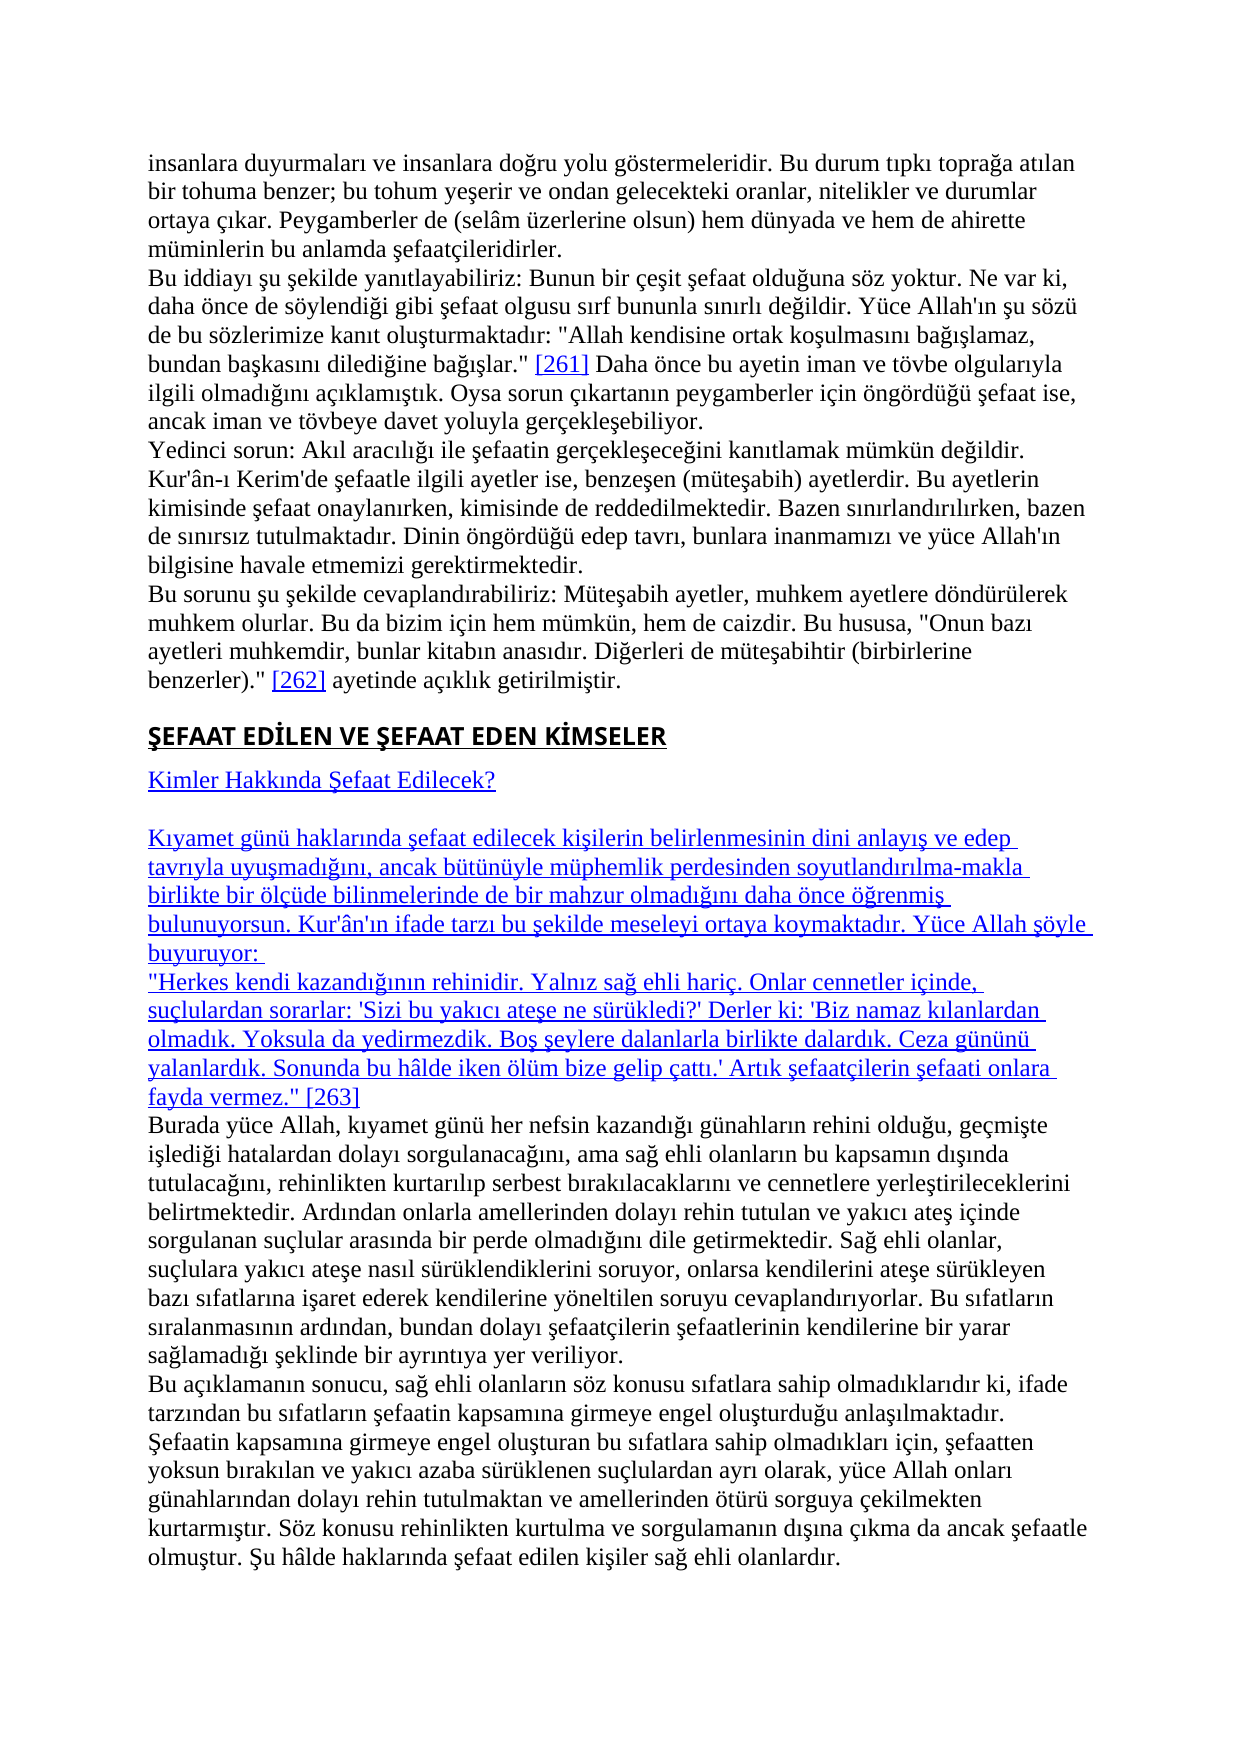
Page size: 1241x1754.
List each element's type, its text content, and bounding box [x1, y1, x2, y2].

text Bu açıklamanın sonucu, sağ ehli olanların söz konusu sıfatlara sahip olmadıklarıdır ki, ifade tarzından bu sıfatların şefaatin kapsamına girmeye engel oluşturduğu anlaşılmaktadır. Şefaatin kapsamına girmeye engel oluşturan bu sıfatlara sahip olmadıkları için, şefaatten yoksun bırakılan ve yakıcı azaba sürüklenen suçlulardan ayrı olarak, yüce Allah onları günahlarından dolayı rehin tutulmaktan ve amellerinden ötürü sorguya çekilmekten kurtarmıştır. Söz konusu rehinlikten kurtulma ve sorgulamanın dışına çıkma da ancak şefaatle olmuştur. Şu hâlde haklarında şefaat edilen kişiler sağ ehli olanlardır. [148, 1369, 1093, 1570]
text Burada yüce Allah, kıyamet günü her nefsin kazandığı günahların rehini olduğu, geçmişte işlediği hatalardan dolayı sorgulanacağını, ama sağ ehli olanların bu kapsamın dışında tutulacağını, rehinlikten kurtarılıp serbest bırakılacaklarını ve cennetlere yerleştirileceklerini belirtmektedir. Ardından onlarla amellerinden dolayı rehin tutulan ve yakıcı ateş içinde sorgulanan suçlular arasında bir perde olmadığını dile getirmektedir. Sağ ehli olanlar, suçlulara yakıcı ateşe nasıl sürüklendiklerini soruyor, onlarsa kendilerini ateşe sürükleyen bazı sıfatlarına işaret ederek kendilerine yöneltilen soruyu cevaplandırıyorlar. Bu sıfatların sıralanmasının ardından, bundan dolayı şefaatçilerin şefaatlerinin kendilerine bir yarar sağlamadığı şeklinde bir ayrıntıya yer veriliyor. [148, 1110, 1093, 1369]
text Kıyamet günü haklarında şefaat edilecek kişilerin belirlenmesinin dini anlayış ve edep tavrıyla uyuşmadığını, ancak bütünüyle müphemlik perdesinden soyutlandırılma-makla birlikte bir ölçüde bilinmelerinde de bir mahzur olmadığını daha önce öğrenmiş bulunuyorsun. Kur'ân'ın ifade tarzı bu şekilde meseleyi ortaya koymaktadır. Yüce Allah şöyle buyuruyor: [148, 936, 1093, 967]
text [148, 148, 1093, 263]
text Yedinci sorun: Akıl aracılığı ile şefaatin gerçekleşeceğini kanıtlamak mümkün değildir. Kur'ân-ı Kerim'de şefaatle ilgili ayetler ise, benzeşen (müteşabih) ayetlerdir. Bu ayetlerin kimisinde şefaat onaylanırken, kimisinde de reddedilmektedir. Bazen sınırlandırılırken, bazen de sınırsız tutulmaktadır. Dinin öngördüğü edep tavrı, bunlara inanmamızı ve yüce Allah'ın bilgisine havale etmemizi gerektirmektedir. [148, 435, 1093, 579]
text Bu sorunu şu şekilde cevaplandırabiliriz: Müteşabih ayetler, muhkem ayetlere döndürülerek muhkem olurlar. Bu da bizim için hem mümkün, hem de caizdir. Bu hususa, "Onun bazı ayetleri muhkemdir, bunlar kitabın anasıdır. Diğerleri de müteşabihtir (birbirlerine benzerler)." [262] ayetinde açıklık getirilmiştir. [148, 579, 1093, 694]
text Kıyamet günü haklarında şefaat edilecek kişilerin belirlenmesinin dini anlayış ve edep tavrıyla uyuşmadığını, ancak bütünüyle müphemlik perdesinden soyutlandırılma-makla birlikte bir ölçüde bilinmelerinde de bir mahzur olmadığını daha önce öğrenmiş bulunuyorsun. Kur'ân'ın ifade tarzı bu şekilde meseleyi ortaya koymaktadır. Yüce Allah şöyle buyuruyor: [148, 823, 1093, 934]
text Bu iddiayı şu şekilde yanıtlayabiliriz: Bunun bir çeşit şefaat olduğuna söz yoktur. Ne var ki, daha önce de söylendiği gibi şefaat olgusu sırf bununla sınırlı değildir. Yüce Allah'ın şu sözü de bu sözlerimize kanıt oluşturmaktadır: "Allah kendisine ortak koşulmasını bağışlamaz, bundan başkasını dilediğine bağışlar." [261] Daha önce bu ayetin iman ve tövbe olgularıyla ilgili olmadığını açıklamıştık. Oysa sorun çıkartanın peygamberler için öngördüğü şefaat ise, ancak iman ve tövbeye davet yoluyla gerçekleşebiliyor. [148, 263, 1093, 435]
text Kimler Hakkında Şefaat Edilecek? [148, 765, 1093, 794]
text "Herkes kendi kazandığının rehinidir. Yalnız sağ ehli hariç. Onlar cennetler içinde, suçlulardan sorarlar: 'Sizi bu yakıcı ateşe ne sürükledi?' Derler ki: 'Biz namaz kılanlardan olmadık. Yoksula da yedirmezdik. Boş şeylere dalanlarla birlikte dalardık. Ceza gününü yalanlardık. Sonunda bu hâlde iken ölüm bize gelip çattı.' Artık şefaatçilerin şefaati onlara fayda vermez." [263] [148, 967, 1093, 1110]
subtitle ŞEFAAT EDİLEN VE ŞEFAAT EDEN KİMSELER [148, 719, 1093, 753]
